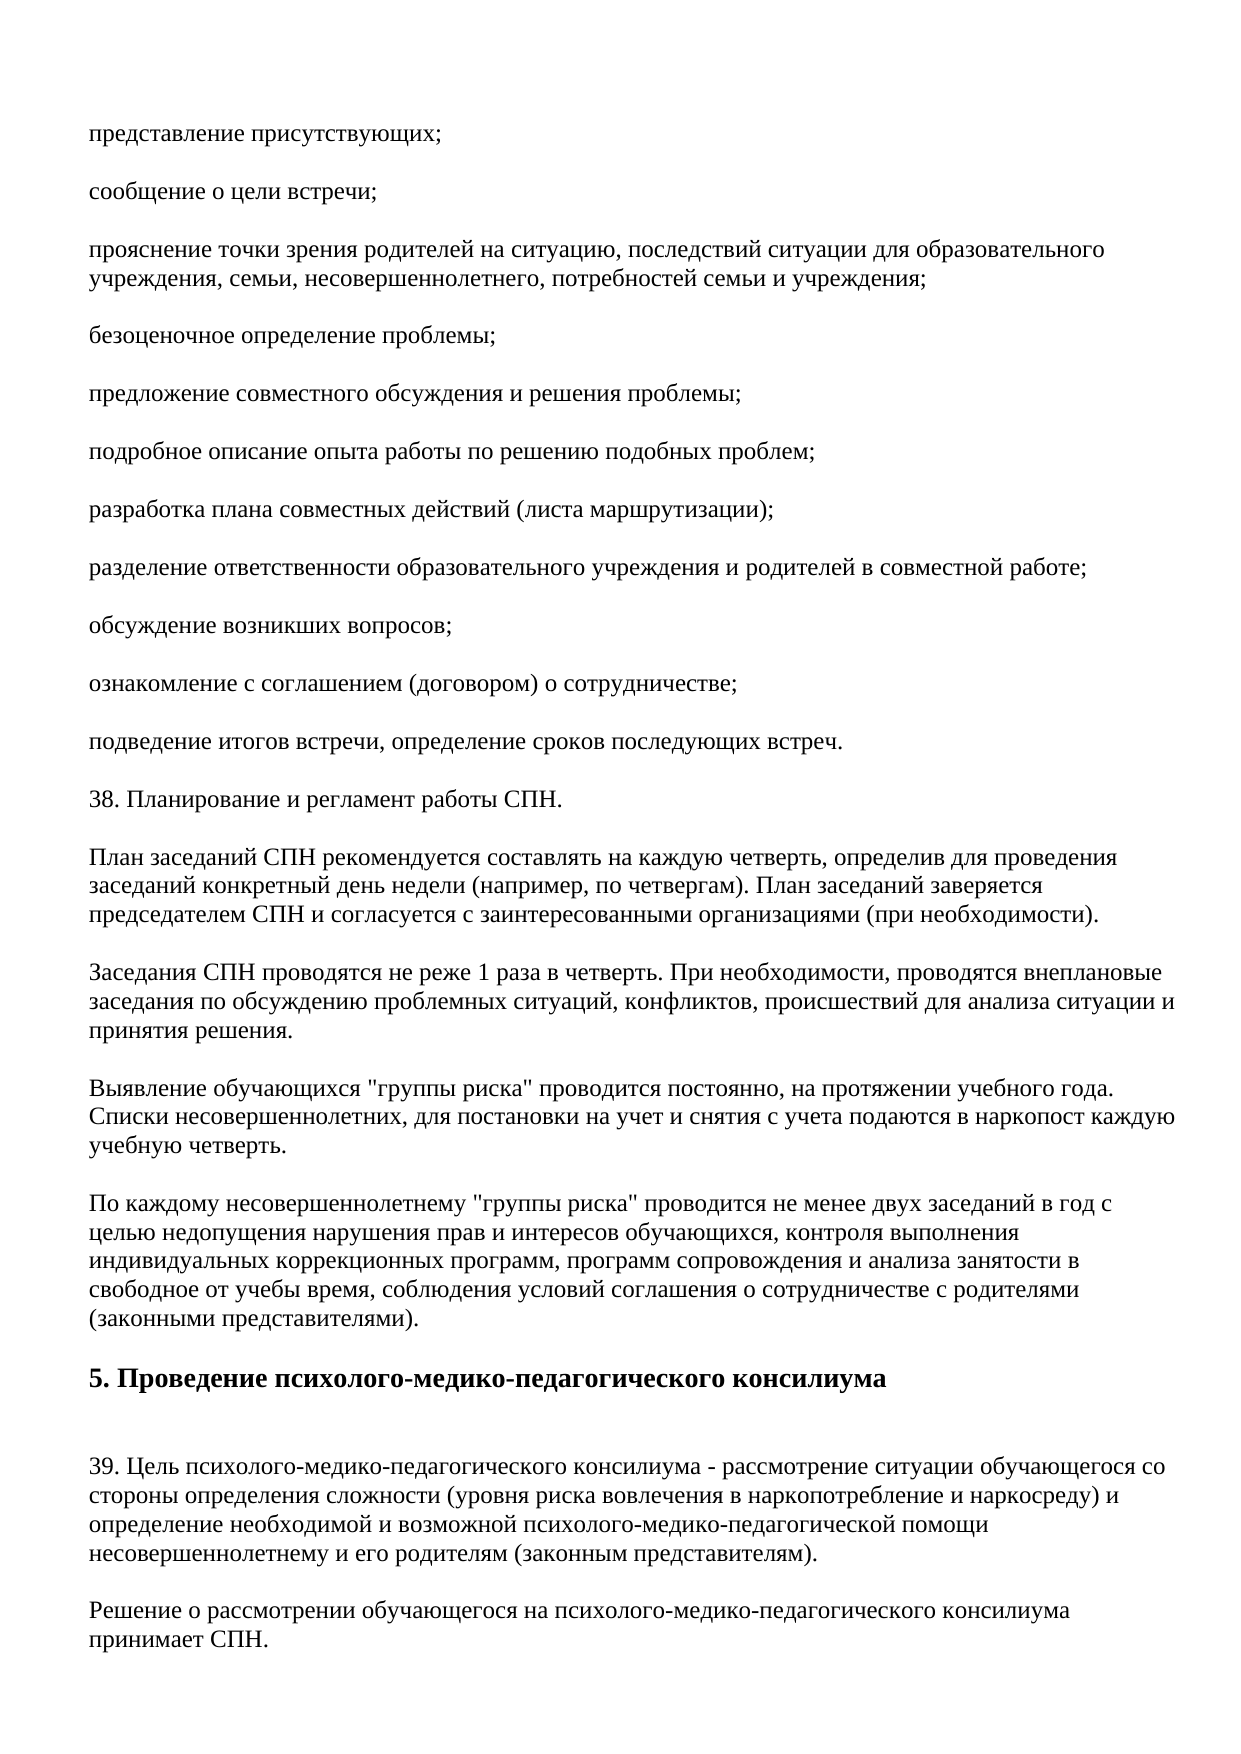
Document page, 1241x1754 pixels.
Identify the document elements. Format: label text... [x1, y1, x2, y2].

text подробное описание опыта работы по решению подобных проблем; [89, 436, 1181, 465]
text обсуждение возникших вопросов; [89, 610, 1181, 639]
text предложение совместного обсуждения и решения проблемы; [89, 378, 1181, 407]
text безоценочное определение проблемы; [89, 321, 1181, 349]
text 5. Проведение психолого-медико-педагогического консилиума [89, 1361, 1181, 1393]
text прояснение точки зрения родителей на ситуацию, последствий ситуации для образовательного учреждения, семьи, несовершеннолетнего, потребностей семьи и учреждения; [89, 234, 1181, 291]
text ознакомление с соглашением (договором) о сотрудничестве; [89, 668, 1181, 697]
text Заседания СПН проводятся не реже 1 раза в четверть. При необходимости, проводятся внеплановые заседания по обсуждению проблемных ситуаций, конфликтов, происшествий для анализа ситуации и принятия решения. [89, 957, 1181, 1043]
text сообщение о цели встречи; [89, 176, 1181, 205]
text разработка плана совместных действий (листа маршрутизации); [89, 494, 1181, 523]
text План заседаний СПН рекомендуется составлять на каждую четверть, определив для проведения заседаний конкретный день недели (например, по четвергам). План заседаний заверяется председателем СПН и согласуется с заинтересованными организациями (при необходимости). [89, 842, 1181, 928]
text 38. Планирование и регламент работы СПН. [89, 784, 1181, 813]
text Решение о рассмотрении обучающегося на психолого-медико-педагогического консилиума принимает СПН. [89, 1596, 1181, 1653]
text 39. Цель психолого-медико-педагогического консилиума - рассмотрение ситуации обучающегося со стороны определения сложности (уровня риска вовлечения в наркопотребление и наркосреду) и определение необходимой и возможной психолого-медико-педагогической помощи несовершеннолетнему и его родителям (законным представителям). [89, 1423, 1181, 1566]
text представление присутствующих; [89, 118, 1181, 147]
text подведение итогов встречи, определение сроков последующих встреч. [89, 726, 1181, 755]
text По каждому несовершеннолетнему "группы риска" проводится не менее двух заседаний в год с целью недопущения нарушения прав и интересов обучающихся, контроля выполнения индивидуальных коррекционных программ, программ сопровождения и анализа занятости в свободное от учебы время, соблюдения условий соглашения о сотрудничестве с родителями (законными представителями). [89, 1188, 1181, 1332]
text Выявление обучающихся "группы риска" проводится постоянно, на протяжении учебного года. Списки несовершеннолетних, для постановки на учет и снятия с учета подаются в наркопост каждую учебную четверть. [89, 1073, 1181, 1159]
text разделение ответственности образовательного учреждения и родителей в совместной работе; [89, 552, 1181, 581]
